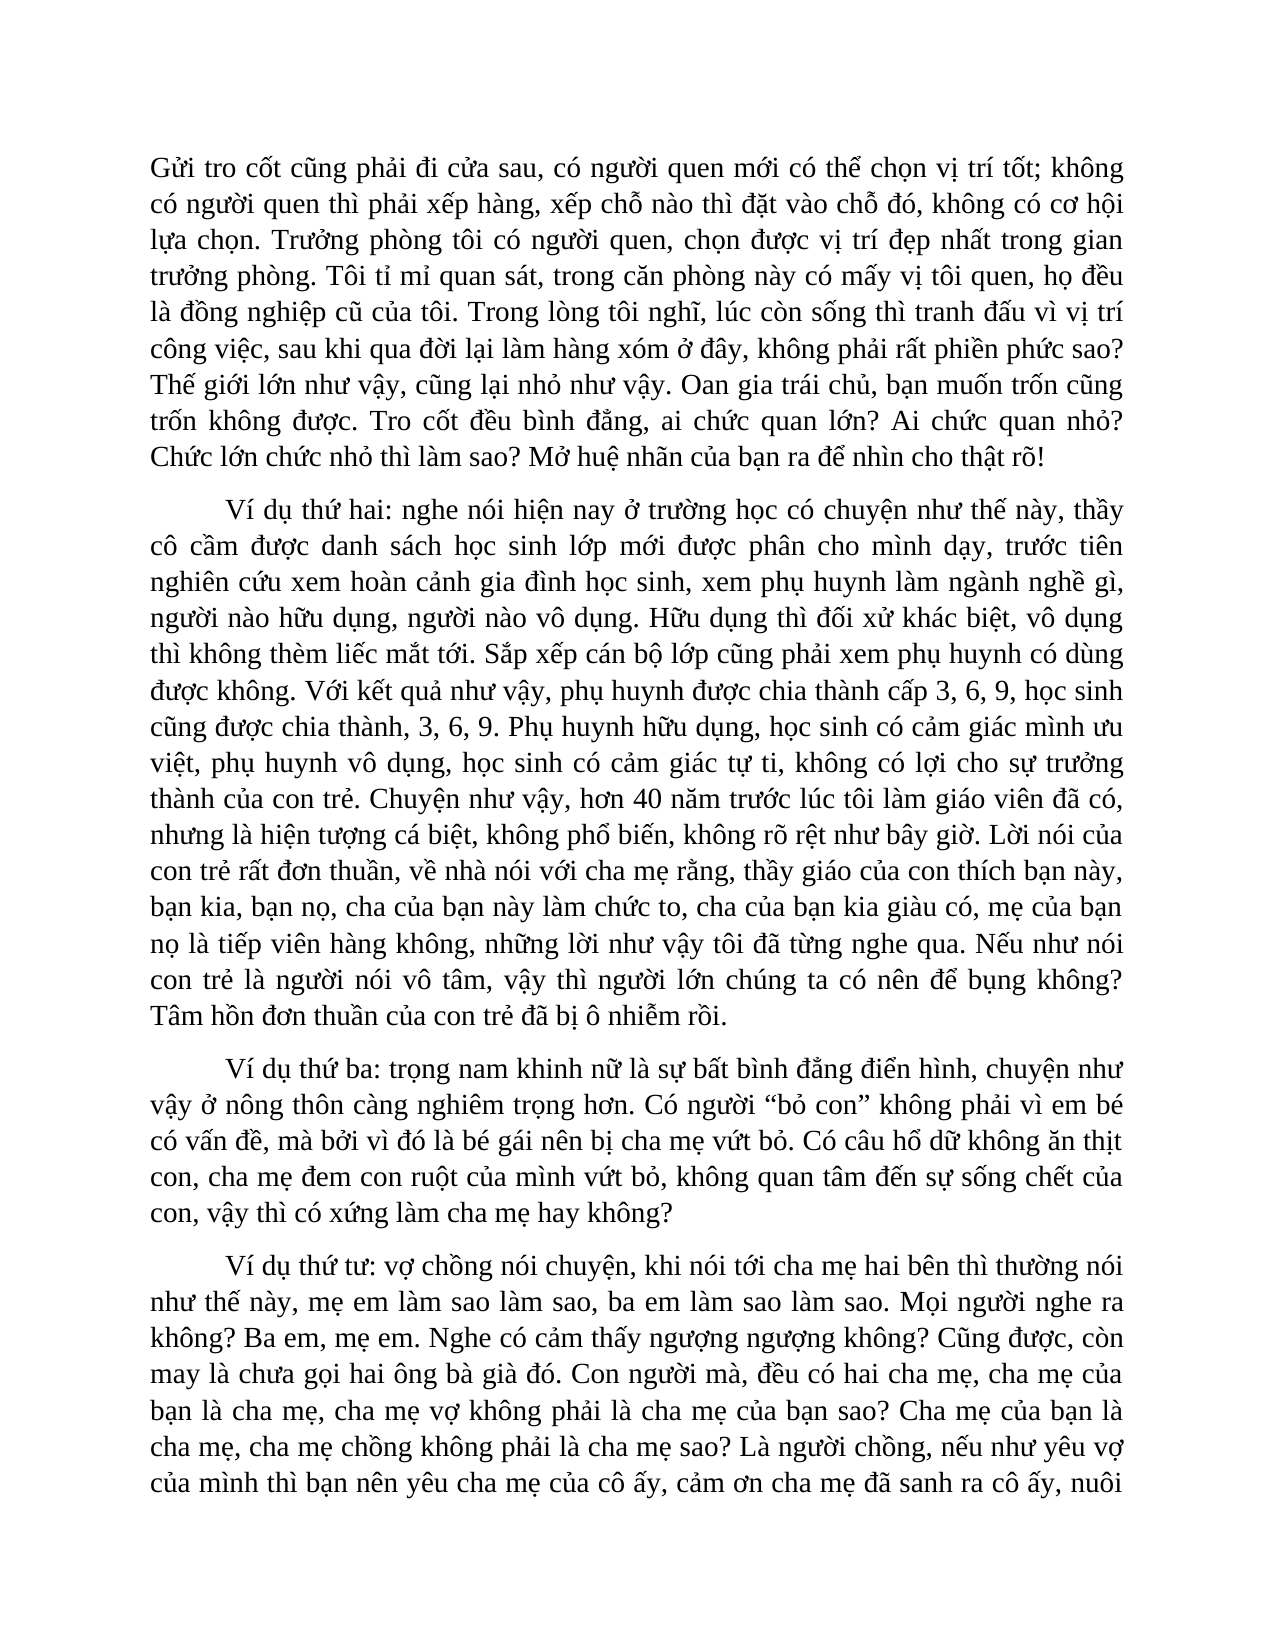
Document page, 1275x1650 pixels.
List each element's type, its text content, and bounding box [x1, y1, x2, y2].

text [150, 150, 1125, 473]
text Ví dụ thứ hai: nghe nói hiện nay ở trường học có chuyện như thế này, thầy cô cầm được danh sách học sinh lớp mới được phân cho mình dạy, trước tiên nghiên cứu xem hoàn cảnh gia đình học sinh, xem phụ huynh làm ngành nghề gì, người nào hữu dụng, người nào vô dụng. Hữu dụng thì đối xử khác biệt, vô dụng thì không thèm liếc mắt tới. Sắp xếp cán bộ lớp cũng phải xem phụ huynh có dùng được không. Với kết quả như vậy, phụ huynh được chia thành cấp 3, 6, 9, học sinh cũng được chia thành, 3, 6, 9. Phụ huynh hữu dụng, học sinh có cảm giác mình ưu việt, phụ huynh vô dụng, học sinh có cảm giác tự ti, không có lợi cho sự trưởng thành của con trẻ. Chuyện như vậy, hơn 40 năm trước lúc tôi làm giáo viên đã có, nhưng là hiện tượng cá biệt, không phổ biến, không rõ rệt như bây giờ. Lời nói của con trẻ rất đơn thuần, về nhà nói với cha mẹ rằng, thầy giáo của con thích bạn này, bạn kia, bạn nọ, cha của bạn này làm chức to, cha của bạn kia giàu có, mẹ của bạn nọ là tiếp viên hàng không, những lời như vậy tôi đã từng nghe qua. Nếu như nói con trẻ là người nói vô tâm, vậy thì người lớn chúng ta có nên để bụng không? Tâm hồn đơn thuần của con trẻ đã bị ô nhiễm rồi. [150, 492, 1125, 1032]
text Ví dụ thứ ba: trọng nam khinh nữ là sự bất bình đẳng điển hình, chuyện như vậy ở nông thôn càng nghiêm trọng hơn. Có người “bỏ con” không phải vì em bé có vấn đề, mà bởi vì đó là bé gái nên bị cha mẹ vứt bỏ. Có câu hổ dữ không ăn thịt con, cha mẹ đem con ruột của mình vứt bỏ, không quan tâm đến sự sống chết của con, vậy thì có xứng làm cha mẹ hay không? [150, 1051, 1125, 1229]
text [150, 1248, 1125, 1499]
